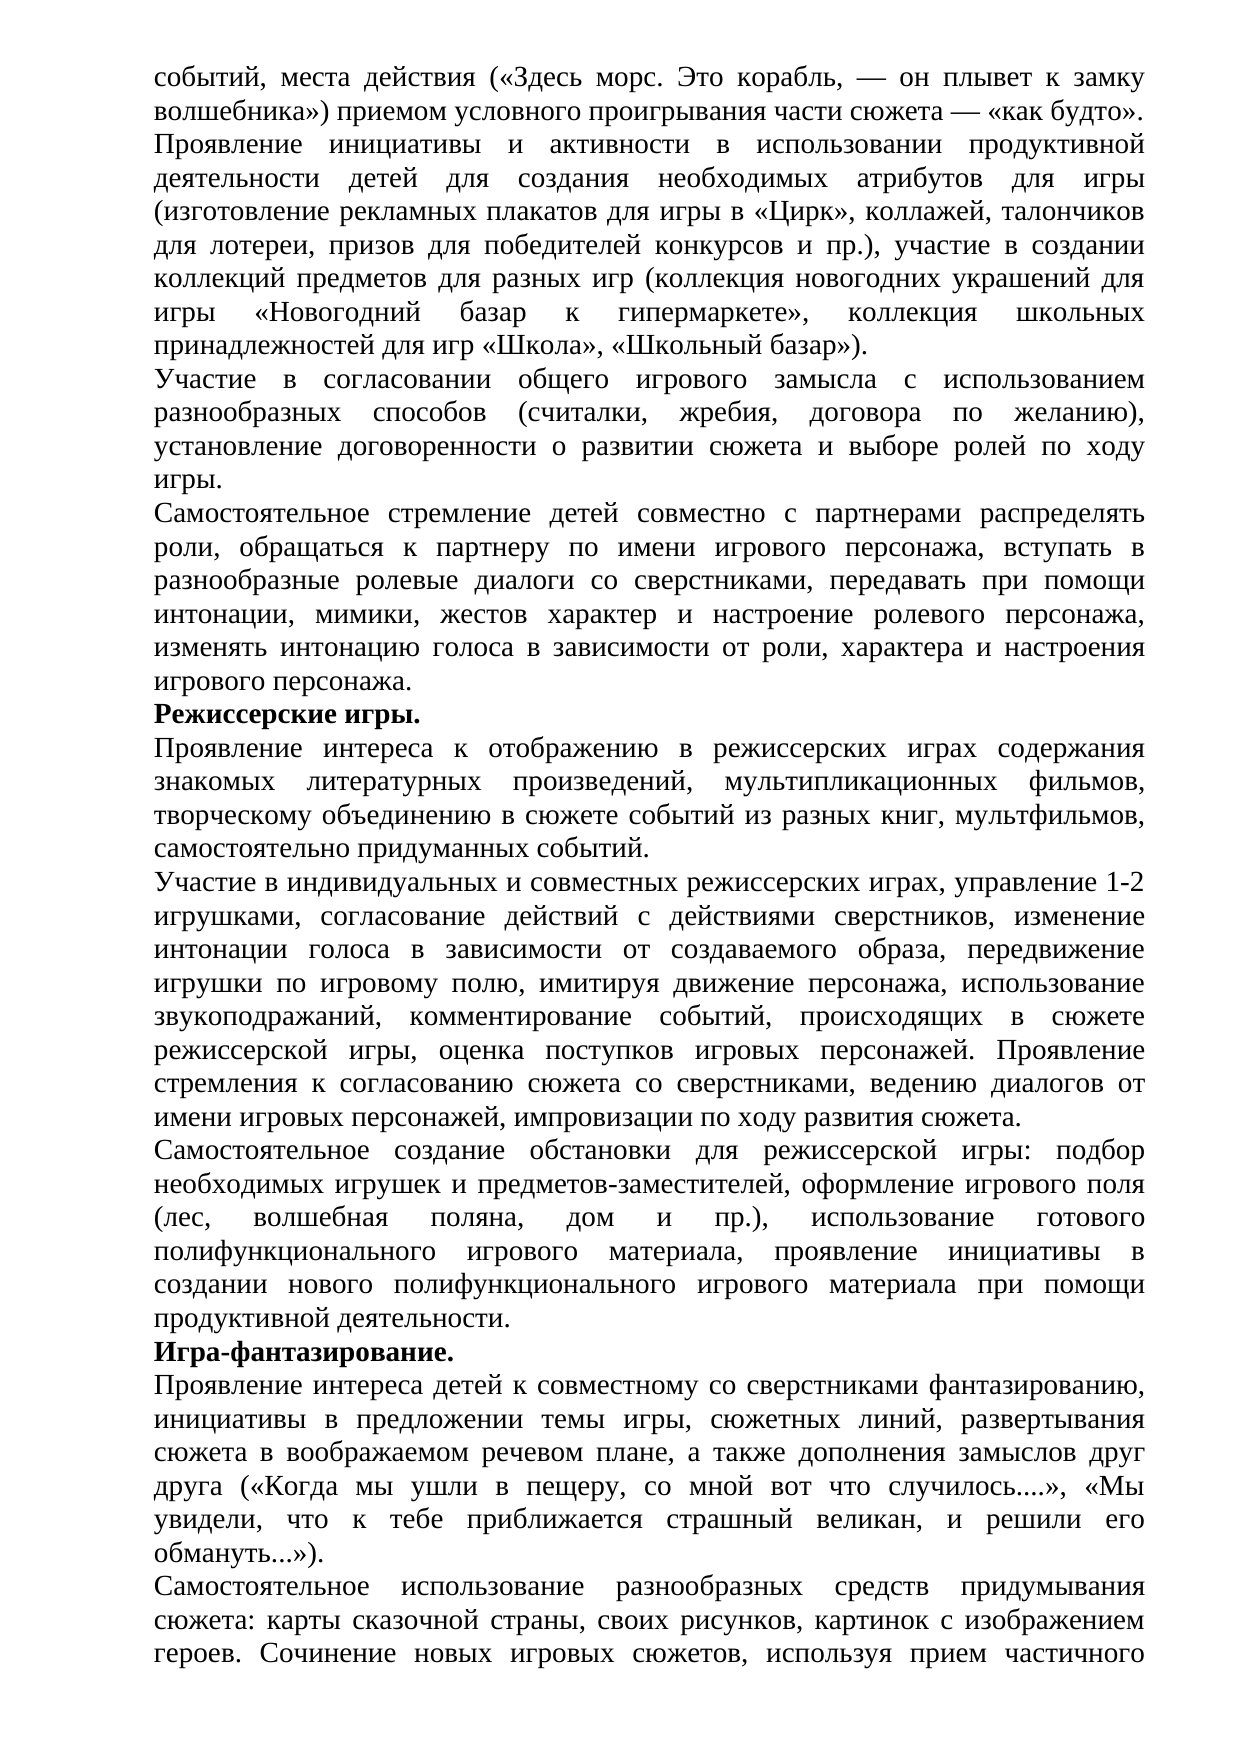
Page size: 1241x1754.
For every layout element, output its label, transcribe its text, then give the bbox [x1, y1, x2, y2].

list Участие в согласовании общего игрового замысла с использованием разнообразных способов (считалки, жребия, договора по желанию), установление договоренности о развитии сюжета и выборе ролей по ходу игры. [154, 361, 1146, 495]
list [154, 59, 1146, 126]
list Игра-фантазирование. [154, 1334, 1146, 1367]
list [154, 1568, 1146, 1669]
list Самостоятельное стремление детей совместно с партнерами распределять роли, обращаться к партнеру по имени игрового персонажа, вступать в разнообразные ролевые диалоги со сверстниками, передавать при помощи интонации, мимики, жестов характер и настроение ролевого персонажа, изменять интонацию голоса в зависимости от роли, характера и настроения игрового персонажа. [154, 495, 1146, 696]
list Режиссерские игры. [154, 696, 1146, 730]
list Проявление интереса к отображению в режиссерских играх содержания знакомых литературных произведений, мультипликационных фильмов, творческому объединению в сюжете событий из разных книг, мультфильмов, самостоятельно придуманных событий. [154, 730, 1146, 864]
list Проявление инициативы и активности в использовании продуктивной деятельности детей для создания необходимых атрибутов для игры (изготовление рекламных плакатов для игры в «Цирк», коллажей, талончиков для лотереи, призов для победителей конкурсов и пр.), участие в создании коллекций предметов для разных игр (коллекция новогодних украшений для игры «Новогодний базар к гипермаркете», коллекция школьных принадлежностей для игр «Школа», «Школьный базар»). [154, 126, 1146, 361]
list Участие в индивидуальных и совместных режиссерских играх, управление 1-2 игрушками, согласование действий с действиями сверстников, изменение интонации голоса в зависимости от создаваемого образа, передвижение игрушки по игровому полю, имитируя движение персонажа, использование звукоподражаний, комментирование событий, происходящих в сюжете режиссерской игры, оценка поступков игровых персонажей. Проявление стремления к согласованию сюжета со сверстниками, ведению диалогов от имени игровых персонажей, импровизации по ходу развития сюжета. [154, 864, 1146, 1132]
list Самостоятельное создание обстановки для режиссерской игры: подбор необходимых игрушек и предметов-заместителей, оформление игрового поля (лес, волшебная поляна, дом и пр.), использование готового полифункционального игрового материала, проявление инициативы в создании нового полифункционального игрового материала при помощи продуктивной деятельности. [154, 1132, 1146, 1334]
list Проявление интереса детей к совместному со сверстниками фантазированию, инициативы в предложении темы игры, сюжетных линий, развертывания сюжета в воображаемом речевом плане, а также дополнения замыслов друг друга («Когда мы ушли в пещеру, со мной вот что случилось....», «Мы увидели, что к тебе приближается страшный великан, и решили его обмануть...»). [154, 1367, 1146, 1568]
